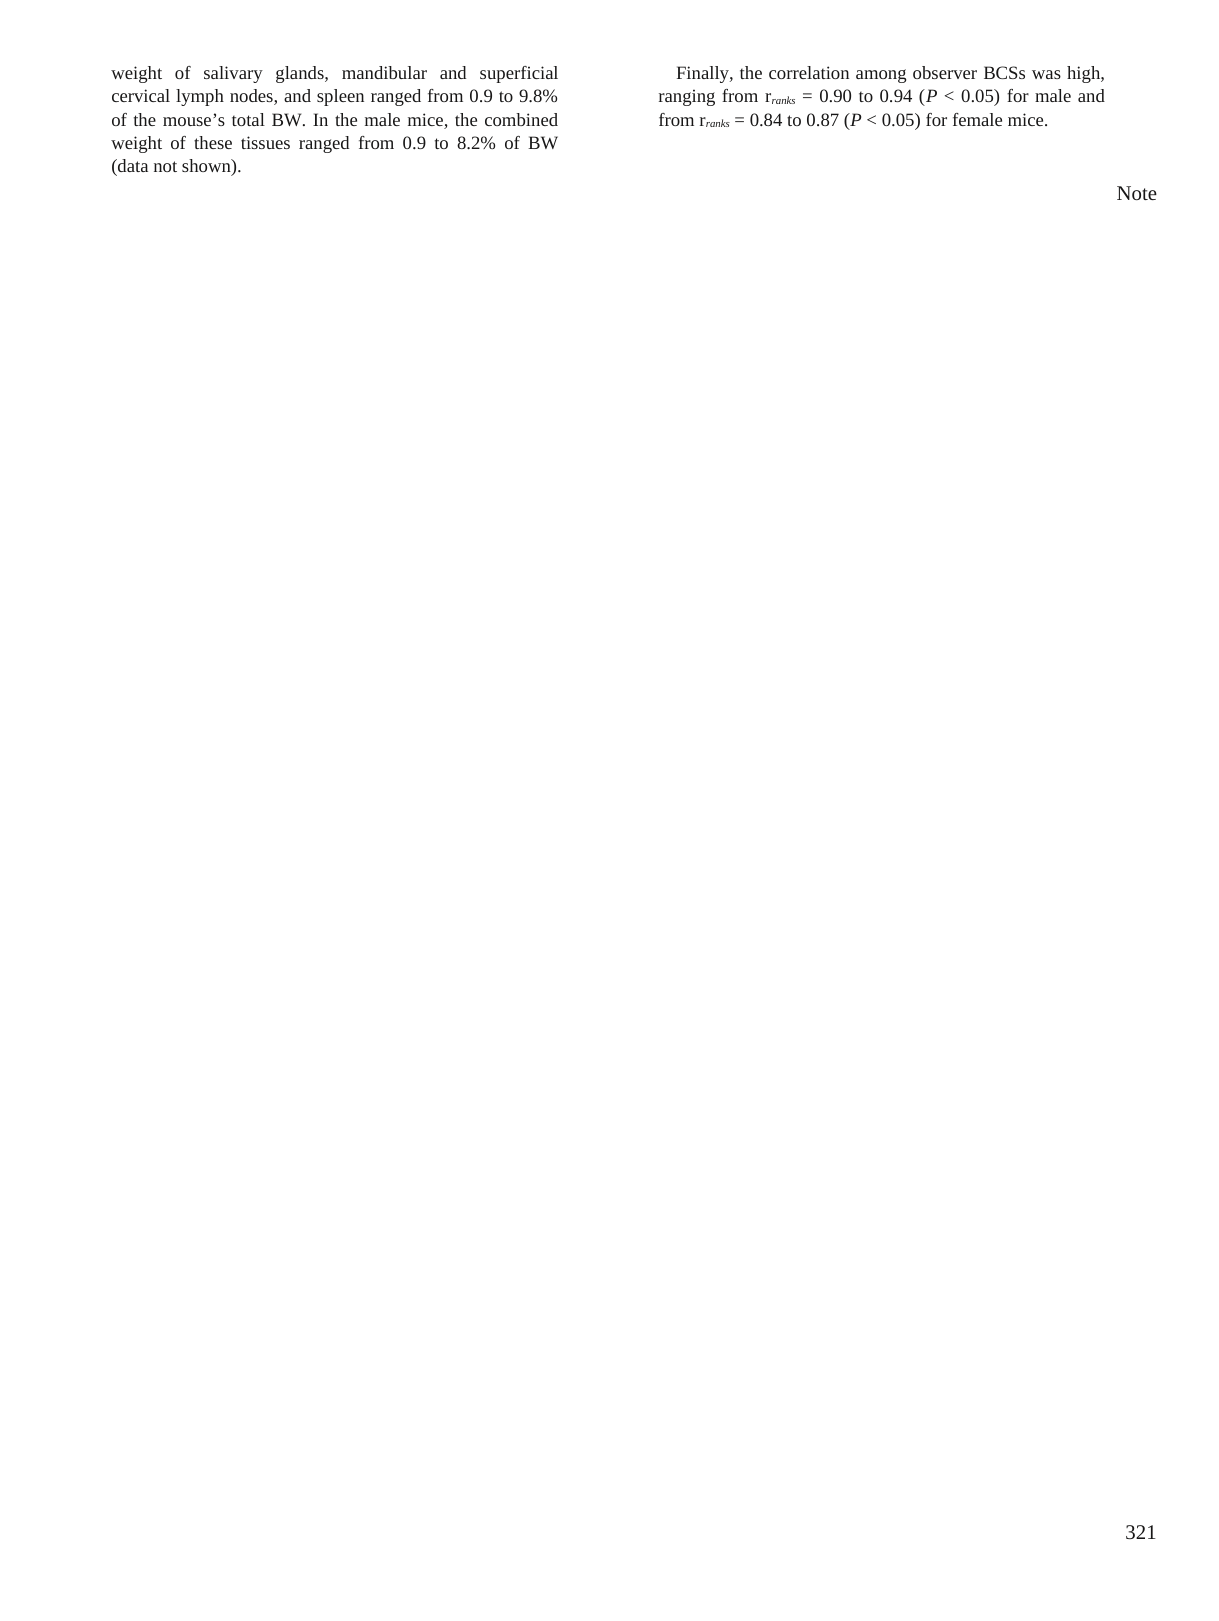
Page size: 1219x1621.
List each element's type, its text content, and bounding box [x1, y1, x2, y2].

text Note [112, 181, 1157, 205]
text Finally, the correlation among observer BCSs was high, ranging from rranks = 0.90 to 0.94 (P < 0.05) for male and from rranks = 0.84 to 0.87 (P < 0.05) for female mice. [658, 62, 1106, 130]
